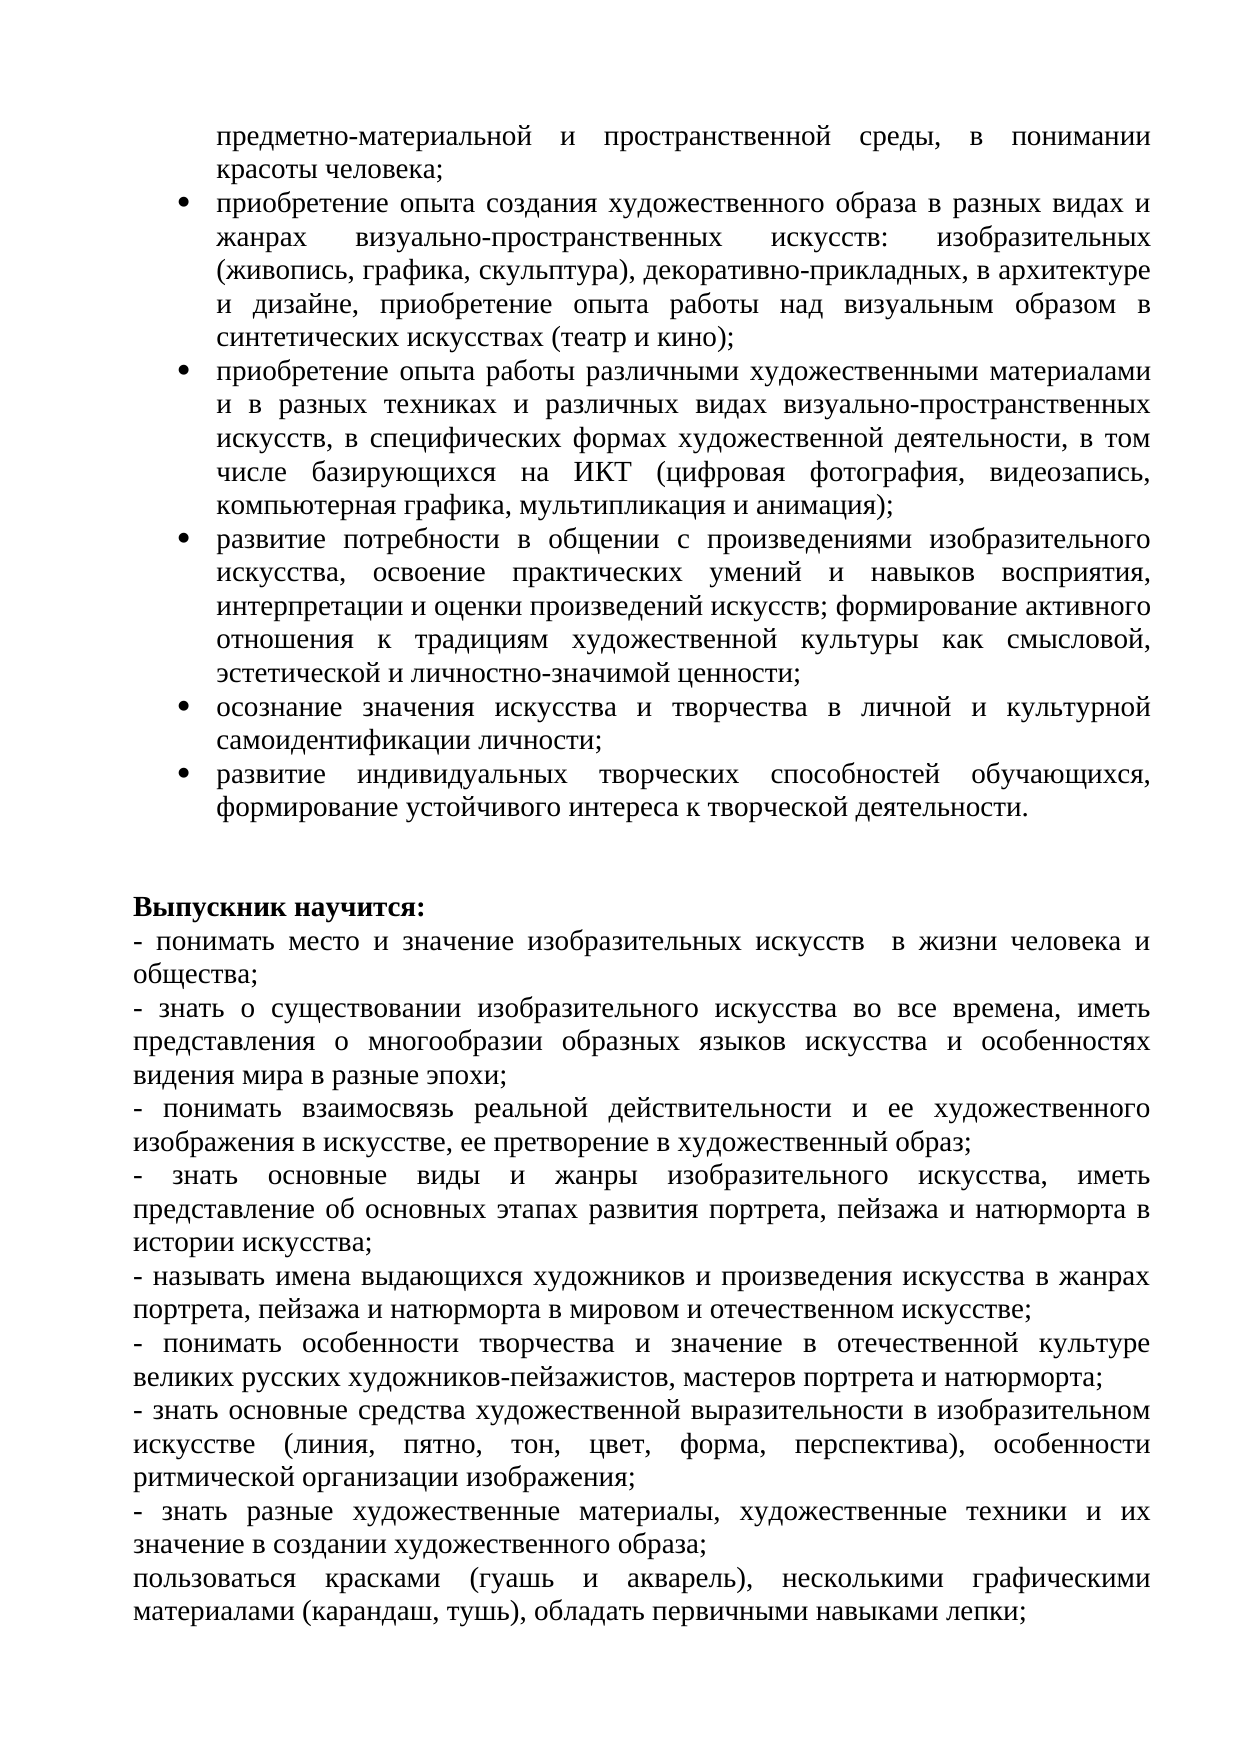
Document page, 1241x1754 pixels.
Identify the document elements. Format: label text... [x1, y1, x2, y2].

list приобретение опыта работы различными художественными материалами и в разных техниках и различных видах визуально-пространственных искусств, в специфических формах художественной деятельности, в том числе базирующихся на ИКТ (цифровая фотография, видеозапись, компьютерная графика, мультипликация и анимация); [179, 353, 1152, 521]
text - понимать особенности творчества и значение в отечественной культуре великих русских художников-пейзажистов, мастеров портрета и натюрморта; [133, 1325, 1152, 1392]
list осознание значения искусства и творчества в личной и культурной самоидентификации личности; [179, 689, 1152, 756]
text - знать основные средства художественной выразительности в изобразительном искусстве (линия, пятно, тон, цвет, форма, перспектива), особенности ритмической организации изображения; [133, 1392, 1152, 1493]
text - называть имена выдающихся художников и произведения искусства в жанрах портрета, пейзажа и натюрморта в мировом и отечественном искусстве; [133, 1258, 1152, 1325]
text - понимать взаимосвязь реальной действительности и ее художественного изображения в искусстве, ее претворение в художественный образ; [133, 1090, 1152, 1157]
list развитие индивидуальных творческих способностей обучающихся, формирование устойчивого интереса к творческой деятельности. [179, 756, 1152, 823]
list развитие потребности в общении с произведениями изобразительного искусства, освоение практических умений и навыков восприятия, интерпретации и оценки произведений искусств; формирование активного отношения к традициям художественной культуры как смысловой, эстетической и личностно-значимой ценности; [179, 521, 1152, 689]
text - знать основные виды и жанры изобразительного искусства, иметь представление об основных этапах развития портрета, пейзажа и натюрморта в истории искусства; [133, 1157, 1152, 1258]
text Выпускник научится: [133, 889, 1152, 923]
text пользоваться красками (гуашь и акварель), несколькими графическими материалами (карандаш, тушь), обладать первичными навыками лепки; [133, 1560, 1152, 1627]
text - понимать место и значение изобразительных искусств в жизни человека и общества; [133, 923, 1152, 990]
text - знать о существовании изобразительного искусства во все времена, иметь представления о многообразии образных языков искусства и особенностях видения мира в разные эпохи; [133, 990, 1152, 1090]
text - знать разные художественные материалы, художественные техники и их значение в создании художественного образа; [133, 1493, 1152, 1560]
list приобретение опыта создания художественного образа в разных видах и жанрах визуально-пространственных искусств: изобразительных (живопись, графика, скульптура), декоративно-прикладных, в архитектуре и дизайне, приобретение опыта работы над визуальным образом в синтетических искусствах (театр и кино); [179, 185, 1152, 353]
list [179, 118, 1152, 185]
